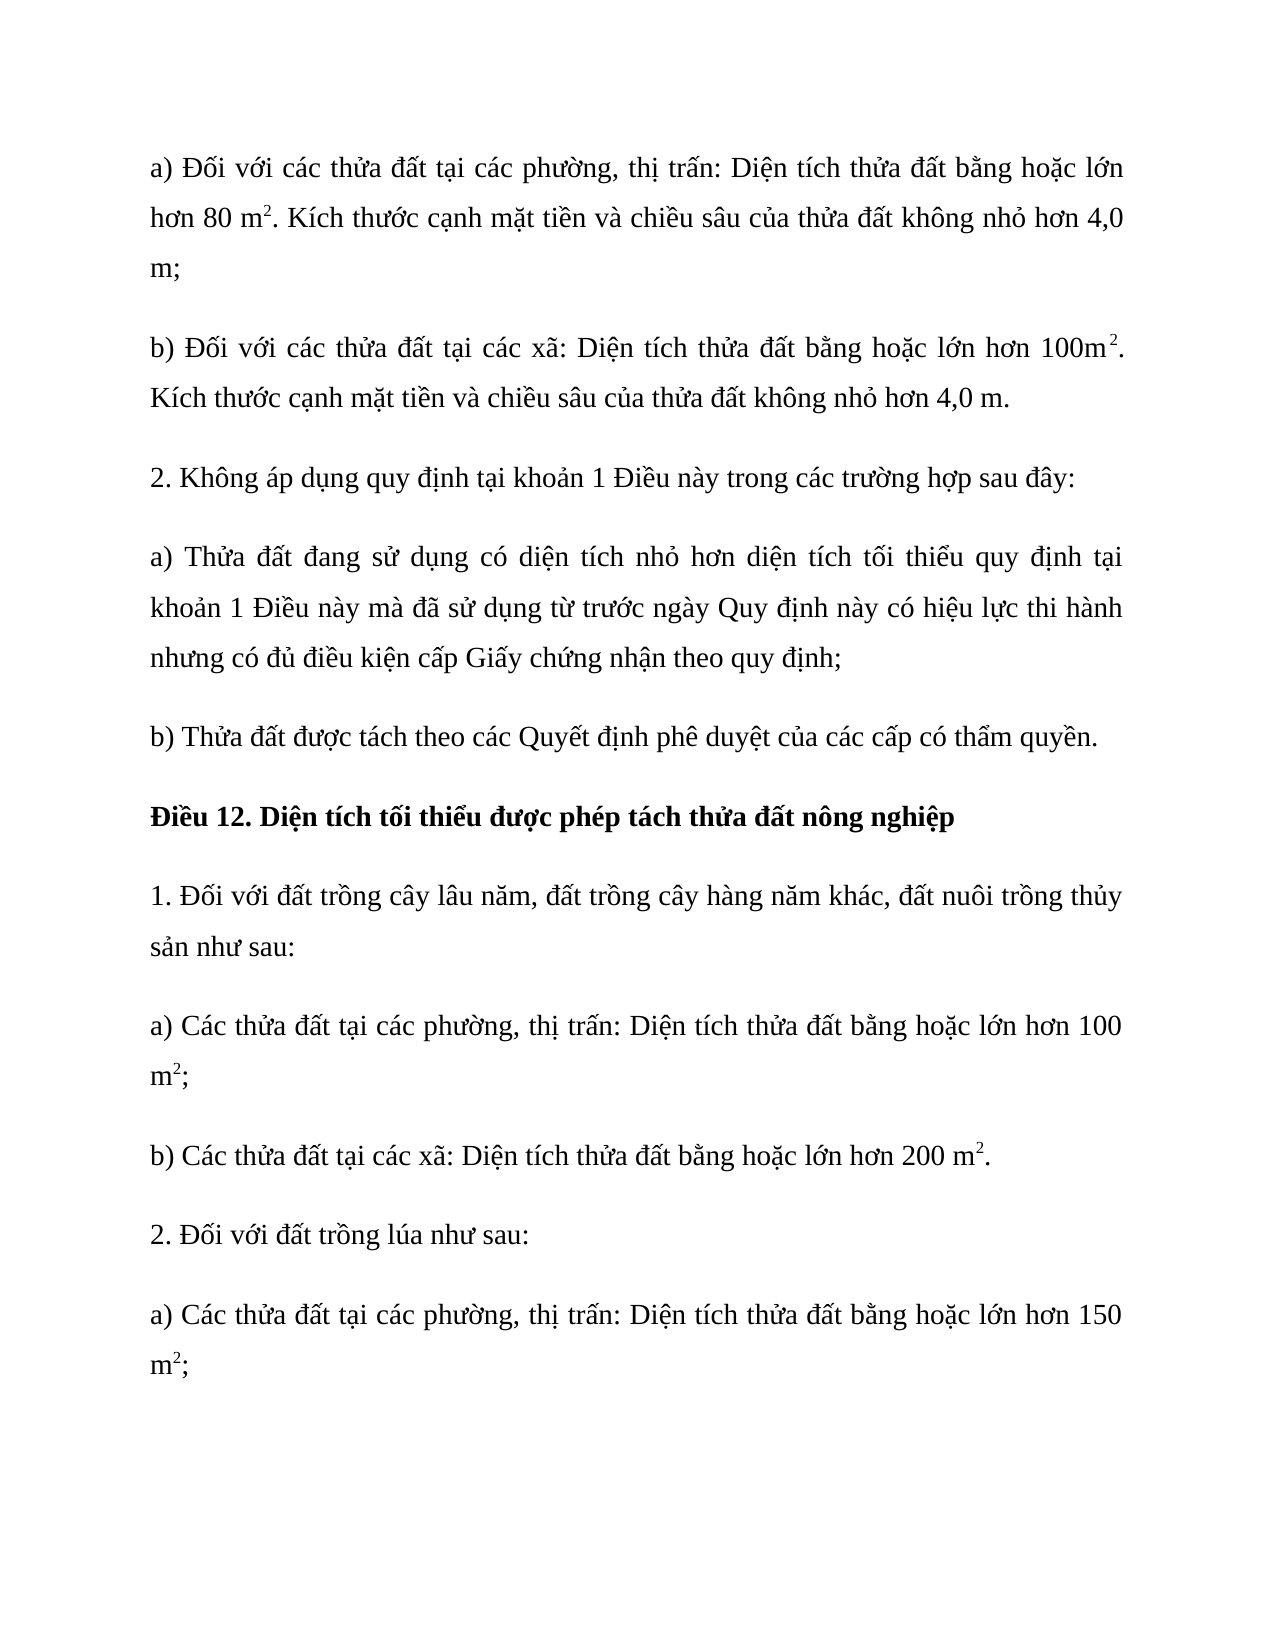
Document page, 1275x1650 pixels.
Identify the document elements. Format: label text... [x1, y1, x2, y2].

text 1. Đối với đất trồng cây lâu năm, đất trồng cây hàng năm khác, đất nuôi trồng thủy sản như sau: [150, 878, 1125, 962]
text a) Đối với các thửa đất tại các phường, thị trấn: Diện tích thửa đất bằng hoặc lớn hơn 80 m2. Kích thước cạnh mặt tiền và chiều sâu của thửa đất không nhỏ hơn 4,0 m; [150, 150, 1125, 284]
text a) Các thửa đất tại các phường, thị trấn: Diện tích thửa đất bằng hoặc lớn hơn 100 m2; [150, 1008, 1125, 1092]
text 2. Không áp dụng quy định tại khoản 1 Điều này trong các trường hợp sau đây: [150, 460, 1125, 493]
text a) Các thửa đất tại các phường, thị trấn: Diện tích thửa đất bằng hoặc lớn hơn 150 m2; [150, 1297, 1125, 1381]
text Điều 12. Diện tích tối thiểu được phép tách thửa đất nông nghiệp [150, 799, 1125, 832]
text b) Thửa đất được tách theo các Quyết định phê duyệt của các cấp có thẩm quyền. [150, 719, 1125, 753]
text b) Các thửa đất tại các xã: Diện tích thửa đất bằng hoặc lớn hơn 200 m2. [150, 1138, 1125, 1172]
text b) Đối với các thửa đất tại các xã: Diện tích thửa đất bằng hoặc lớn hơn 100m2. Kích thước cạnh mặt tiền và chiều sâu của thửa đất không nhỏ hơn 4,0 m. [150, 330, 1125, 414]
text a) Thửa đất đang sử dụng có diện tích nhỏ hơn diện tích tối thiểu quy định tại khoản 1 Điều này mà đã sử dụng từ trước ngày Quy định này có hiệu lực thi hành nhưng có đủ điều kiện cấp Giấy chứng nhận theo quy định; [150, 539, 1125, 673]
text 2. Đối với đất trồng lúa như sau: [150, 1217, 1125, 1251]
